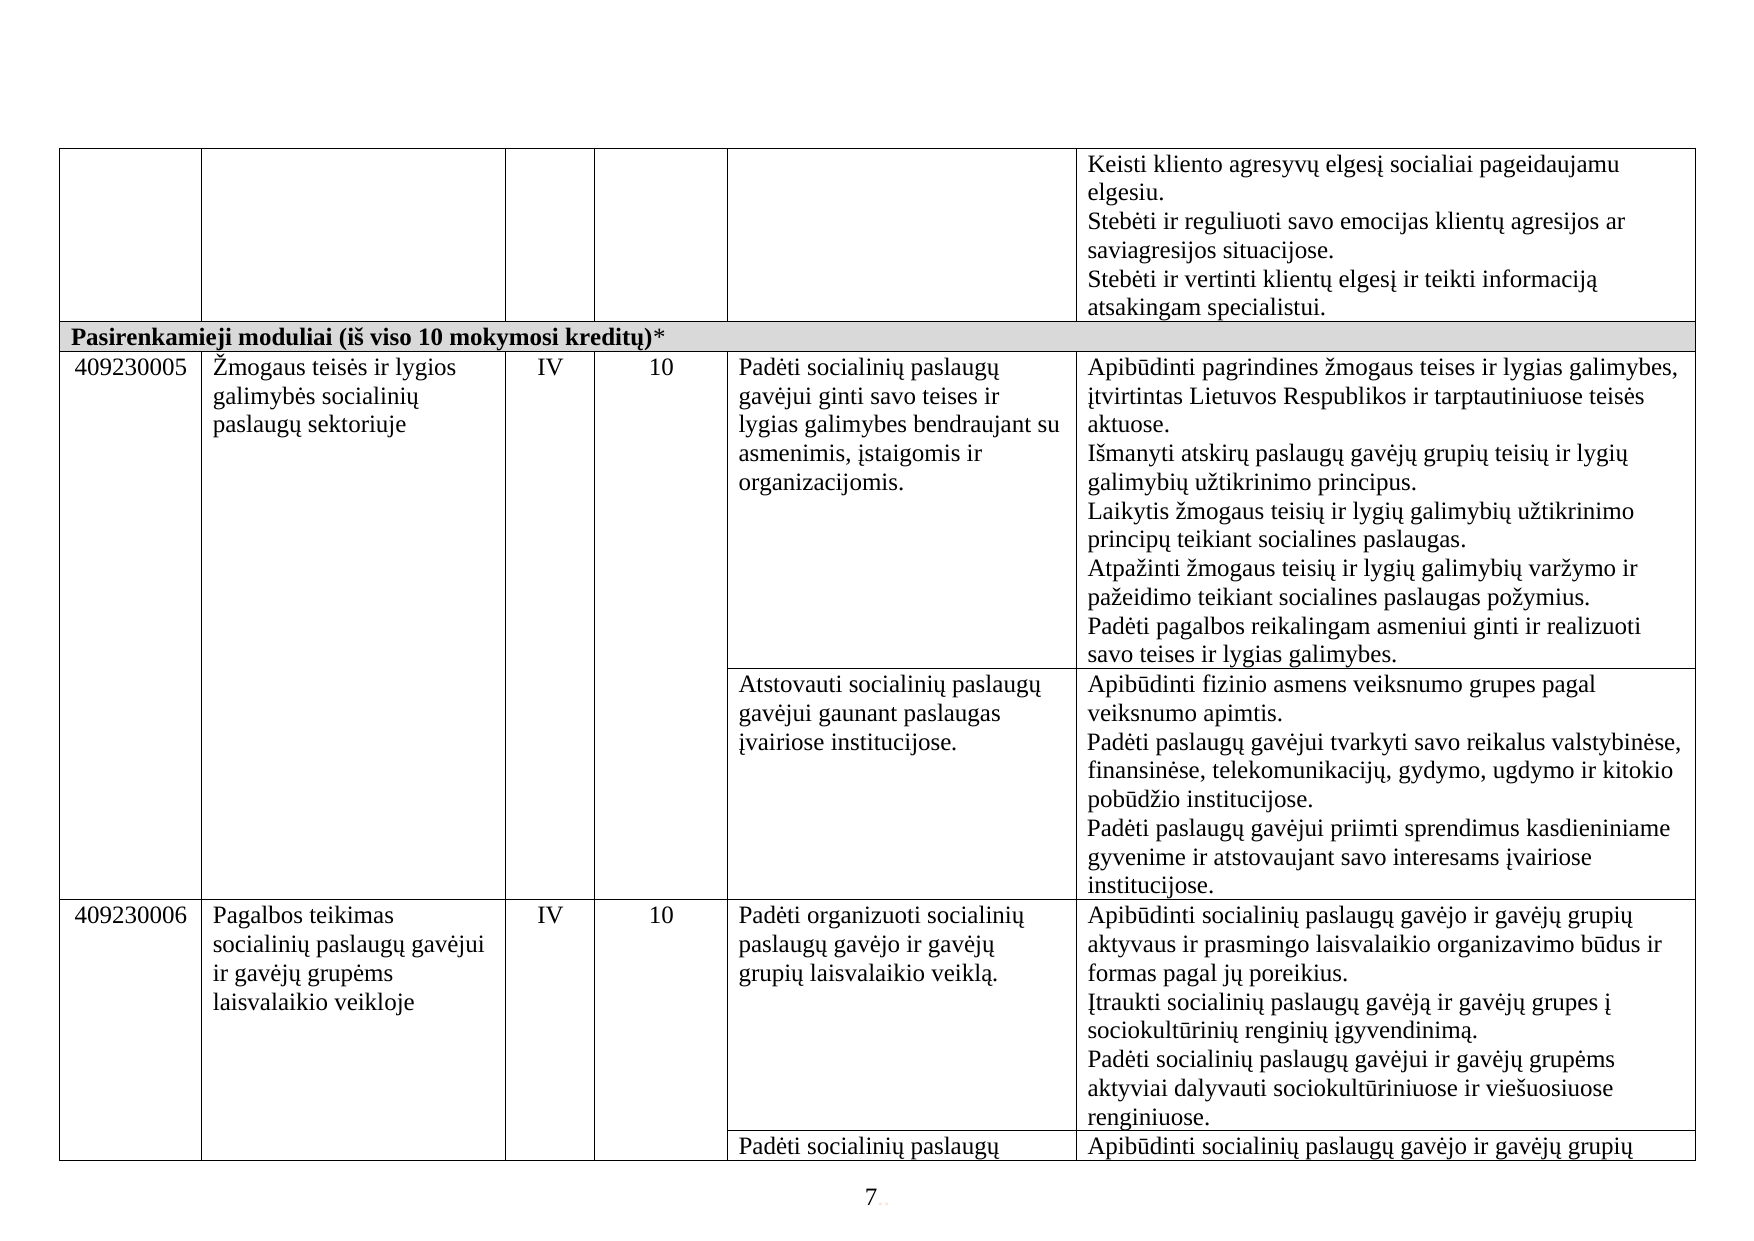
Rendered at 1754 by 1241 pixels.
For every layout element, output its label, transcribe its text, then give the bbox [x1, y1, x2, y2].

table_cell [1077, 1131, 1695, 1160]
table_cell 409230006 [60, 900, 201, 1160]
table_cell 10 [595, 900, 727, 1160]
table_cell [728, 149, 1076, 321]
table_cell Apibūdinti pagrindines žmogaus teises ir lygias galimybes, įtvirtintas Lietuvos Respublikos ir tarptautiniuose teisės aktuose. Išmanyti atskirų paslaugų gavėjų grupių teisių ir lygių galimybių užtikrinimo principus. Laikytis žmogaus teisių ir lygių galimybių užtikrinimo principų teikiant socialines paslaugas. Atpažinti žmogaus teisių ir lygių galimybių varžymo ir pažeidimo teikiant socialines paslaugas požymius. Padėti pagalbos reikalingam asmeniui ginti ir realizuoti savo teises ir lygias galimybes. [1077, 352, 1695, 668]
table_cell Padėti organizuoti socialinių paslaugų gavėjo ir gavėjų grupių laisvalaikio veiklą. [728, 900, 1076, 1130]
table_cell Žmogaus teisės ir lygios galimybės socialinių paslaugų sektoriuje [202, 352, 505, 899]
table_cell Pasirenkamieji moduliai (iš viso 10 mokymosi kreditų)* [60, 322, 1695, 351]
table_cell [728, 1131, 1076, 1160]
table_cell Atstovauti socialinių paslaugų gavėjui gaunant paslaugas įvairiose institucijose. [728, 669, 1076, 899]
table_cell Pagalbos teikimas socialinių paslaugų gavėjui ir gavėjų grupėms laisvalaikio veikloje [202, 900, 505, 1160]
table_cell Apibūdinti socialinių paslaugų gavėjo ir gavėjų grupių aktyvaus ir prasmingo laisvalaikio organizavimo būdus ir formas pagal jų poreikius. Įtraukti socialinių paslaugų gavėją ir gavėjų grupes į sociokultūrinių renginių įgyvendinimą. Padėti socialinių paslaugų gavėjui ir gavėjų grupėms aktyviai dalyvauti sociokultūriniuose ir viešuosiuose renginiuose. [1077, 900, 1695, 1130]
table_cell IV [506, 352, 594, 899]
table_cell Apibūdinti fizinio asmens veiksnumo grupes pagal veiksnumo apimtis. Padėti paslaugų gavėjui tvarkyti savo reikalus valstybinėse, finansinėse, telekomunikacijų, gydymo, ugdymo ir kitokio pobūdžio institucijose. Padėti paslaugų gavėjui priimti sprendimus kasdieniniame gyvenime ir atstovaujant savo interesams įvairiose institucijose. [1077, 669, 1695, 899]
table_cell IV [506, 900, 594, 1160]
table_cell Padėti socialinių paslaugų gavėjui ginti savo teises ir lygias galimybes bendraujant su asmenimis, įstaigomis ir organizacijomis. [728, 352, 1076, 668]
table_cell 10 [595, 352, 727, 899]
table_cell 409230005 [60, 352, 201, 899]
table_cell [1077, 149, 1695, 321]
